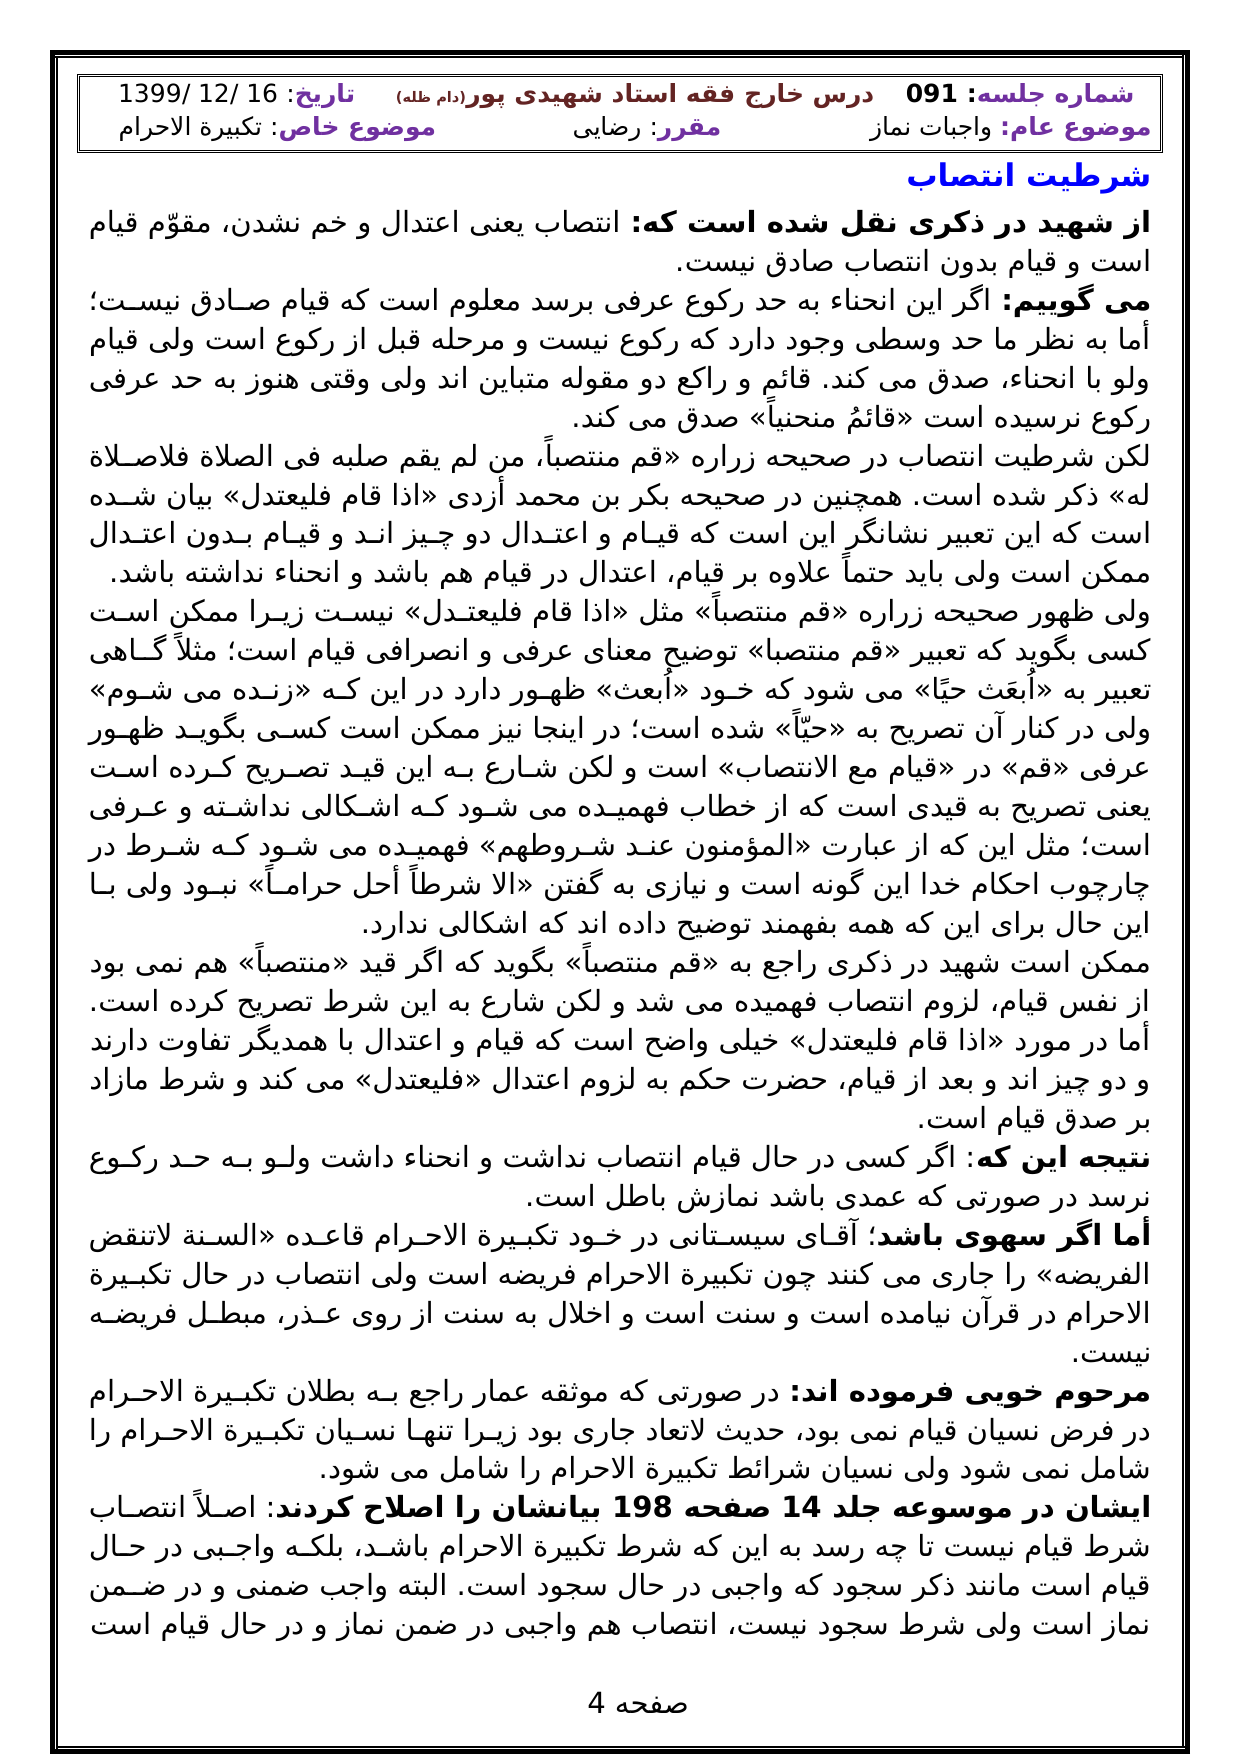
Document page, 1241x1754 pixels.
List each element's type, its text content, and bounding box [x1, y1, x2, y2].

subtitle شرطیت انتصاب [89, 157, 1152, 193]
text لکن شرطیت انتصاب در صحیحه زراره «قم منتصباً، من لم یقم صلبه فی الصلاة فلاصلاة له» ذکر شده است. همچنین در صحیحه بکر بن محمد أزدی «اذا قام فلیعتدل» بیان شده است که این تعبیر نشانگر این است که قیام و اعتدال دو چیز اند و قیام بدون اعتدال ممکن است ولی باید حتماً علاوه بر قیام، اعتدال در قیام هم باشد و انحناء نداشته باشد. [89, 439, 1152, 590]
text از شهید در ذکری نقل شده است که: انتصاب یعنی اعتدال و خم نشدن، مقوّم قیام است و قیام بدون انتصاب صادق نیست. [89, 205, 1152, 278]
text أما اگر سهوی باشد؛ آقای سیستانی در خود تکبیرة الاحرام قاعده «السنة لاتنقض الفریضه» را جاری می کنند چون تکبیرة الاحرام فریضه است ولی انتصاب در حال تکبیرة الاحرام در قرآن نیامده است و سنت است و اخلال به سنت از روی عذر، مبطل فریضه نیست. [89, 1218, 1152, 1369]
text مرحوم خویی فرموده اند: در صورتی که موثقه عمار راجع به بطلان تکبیرة الاحرام در فرض نسیان قیام نمی بود، حدیث لاتعاد جاری بود زیرا تنها نسیان تکبیرة الاحرام را شامل نمی شود ولی نسیان شرائط تکبیرة الاحرام را شامل می شود. [89, 1374, 1152, 1486]
text ولی ظهور صحیحه زراره «قم منتصباً» مثل «اذا قام فلیعتدل» نیست زیرا ممکن است کسی بگوید که تعبیر «قم منتصبا» توضیح معنای عرفی و انصرافی قیام است؛ مثلاً گاهی تعبیر به «اُبعَث حیًا» می شود که خود «اُبعث» ظهور دارد در این که «زنده می شوم» ولی در کنار آن تصریح به «حیّاً» شده است؛ در اینجا نیز ممکن است کسی بگوید ظهور عرفی «قم» در «قیام مع الانتصاب» است و لکن شارع به این قید تصریح کرده است یعنی تصریح به قیدی است که از خطاب فهمیده می شود که اشکالی نداشته و عرفی است؛ مثل این که از عبارت «المؤمنون عند شروطهم» فهمیده می شود که شرط در چارچوب احکام خدا این گونه است و نیازی به گفتن «الا شرطاً أحل حراماً» نبود ولی با این حال برای این که همه بفهمند توضیح داده اند که اشکالی ندارد. [89, 595, 1152, 940]
text ممکن است شهید در ذکری راجع به «قم منتصباً» بگوید که اگر قید «منتصباً» هم نمی بود از نفس قیام، لزوم انتصاب فهمیده می شد و لکن شارع به این شرط تصریح کرده است. أما در مورد «اذا قام فلیعتدل» خیلی واضح است که قیام و اعتدال با همدیگر تفاوت دارند و دو چیز اند و بعد از قیام، حضرت حکم به لزوم اعتدال «فلیعتدل» می کند و شرط مازاد بر صدق قیام است. [89, 945, 1152, 1135]
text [89, 1491, 1152, 1642]
text می گوییم: اگر این انحناء به حد رکوع عرفی برسد معلوم است که قیام صادق نیست؛ أما به نظر ما حد وسطی وجود دارد که رکوع نیست و مرحله قبل از رکوع است ولی قیام ولو با انحناء، صدق می کند. قائم و راکع دو مقوله متباین اند ولی وقتی هنوز به حد عرفی رکوع نرسیده است «قائمُ منحنیاً» صدق می کند. [89, 283, 1152, 434]
text نتیجه این که: اگر کسی در حال قیام انتصاب نداشت و انحناء داشت ولو به حد رکوع نرسد در صورتی که عمدی باشد نمازش باطل است. [89, 1140, 1152, 1213]
